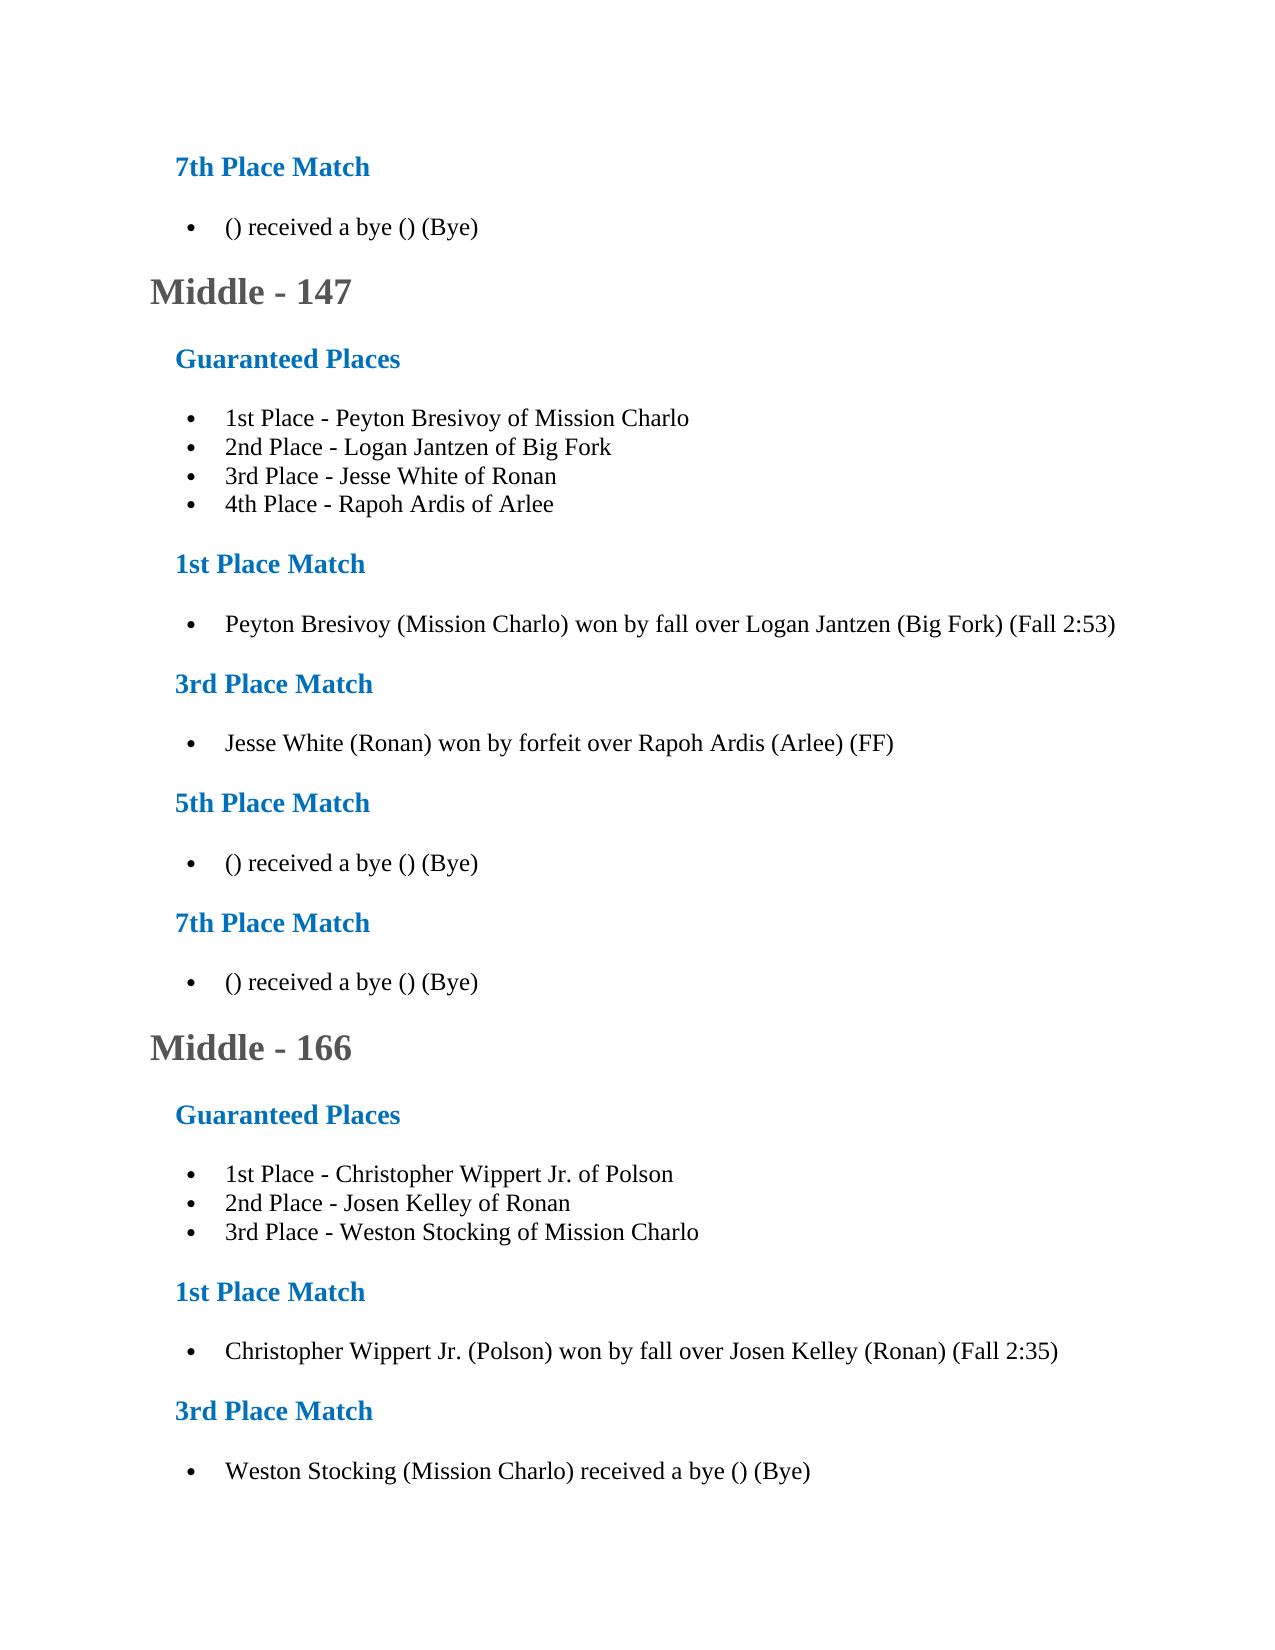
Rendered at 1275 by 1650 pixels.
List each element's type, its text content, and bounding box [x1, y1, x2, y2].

text Guaranteed Places [175, 342, 1125, 374]
text Middle - 147 [150, 269, 1125, 313]
text 1st Place Match [175, 1275, 1125, 1307]
text Middle - 166 [150, 1025, 1125, 1068]
list 4th Place - Rapoh Ardis of Arlee [187, 489, 1125, 518]
list Weston Stocking (Mission Charlo) received a bye () (Bye) [187, 1456, 1125, 1484]
list 3rd Place - Weston Stocking of Mission Charlo [187, 1217, 1125, 1246]
list Peyton Bresivoy (Mission Charlo) won by fall over Logan Jantzen (Big Fork) (Fall 2:53) [187, 609, 1125, 638]
list 1st Place - Peyton Bresivoy of Mission Charlo [187, 403, 1125, 432]
list () received a bye () (Bye) [187, 212, 1125, 240]
list 3rd Place - Jesse White of Ronan [187, 461, 1125, 489]
list 2nd Place - Josen Kelley of Ronan [187, 1188, 1125, 1217]
text 1st Place Match [175, 547, 1125, 580]
list () received a bye () (Bye) [187, 967, 1125, 996]
text 7th Place Match [175, 906, 1125, 938]
list 1st Place - Christopher Wippert Jr. of Polson [187, 1159, 1125, 1188]
list 2nd Place - Logan Jantzen of Big Fork [187, 432, 1125, 461]
text 3rd Place Match [175, 667, 1125, 699]
list Jesse White (Ronan) won by forfeit over Rapoh Ardis (Arlee) (FF) [187, 728, 1125, 757]
text 5th Place Match [175, 786, 1125, 819]
text 7th Place Match [175, 150, 1125, 182]
text 3rd Place Match [175, 1394, 1125, 1427]
list () received a bye () (Bye) [187, 848, 1125, 877]
text Guaranteed Places [175, 1098, 1125, 1130]
list Christopher Wippert Jr. (Polson) won by fall over Josen Kelley (Ronan) (Fall 2:35) [187, 1336, 1125, 1365]
